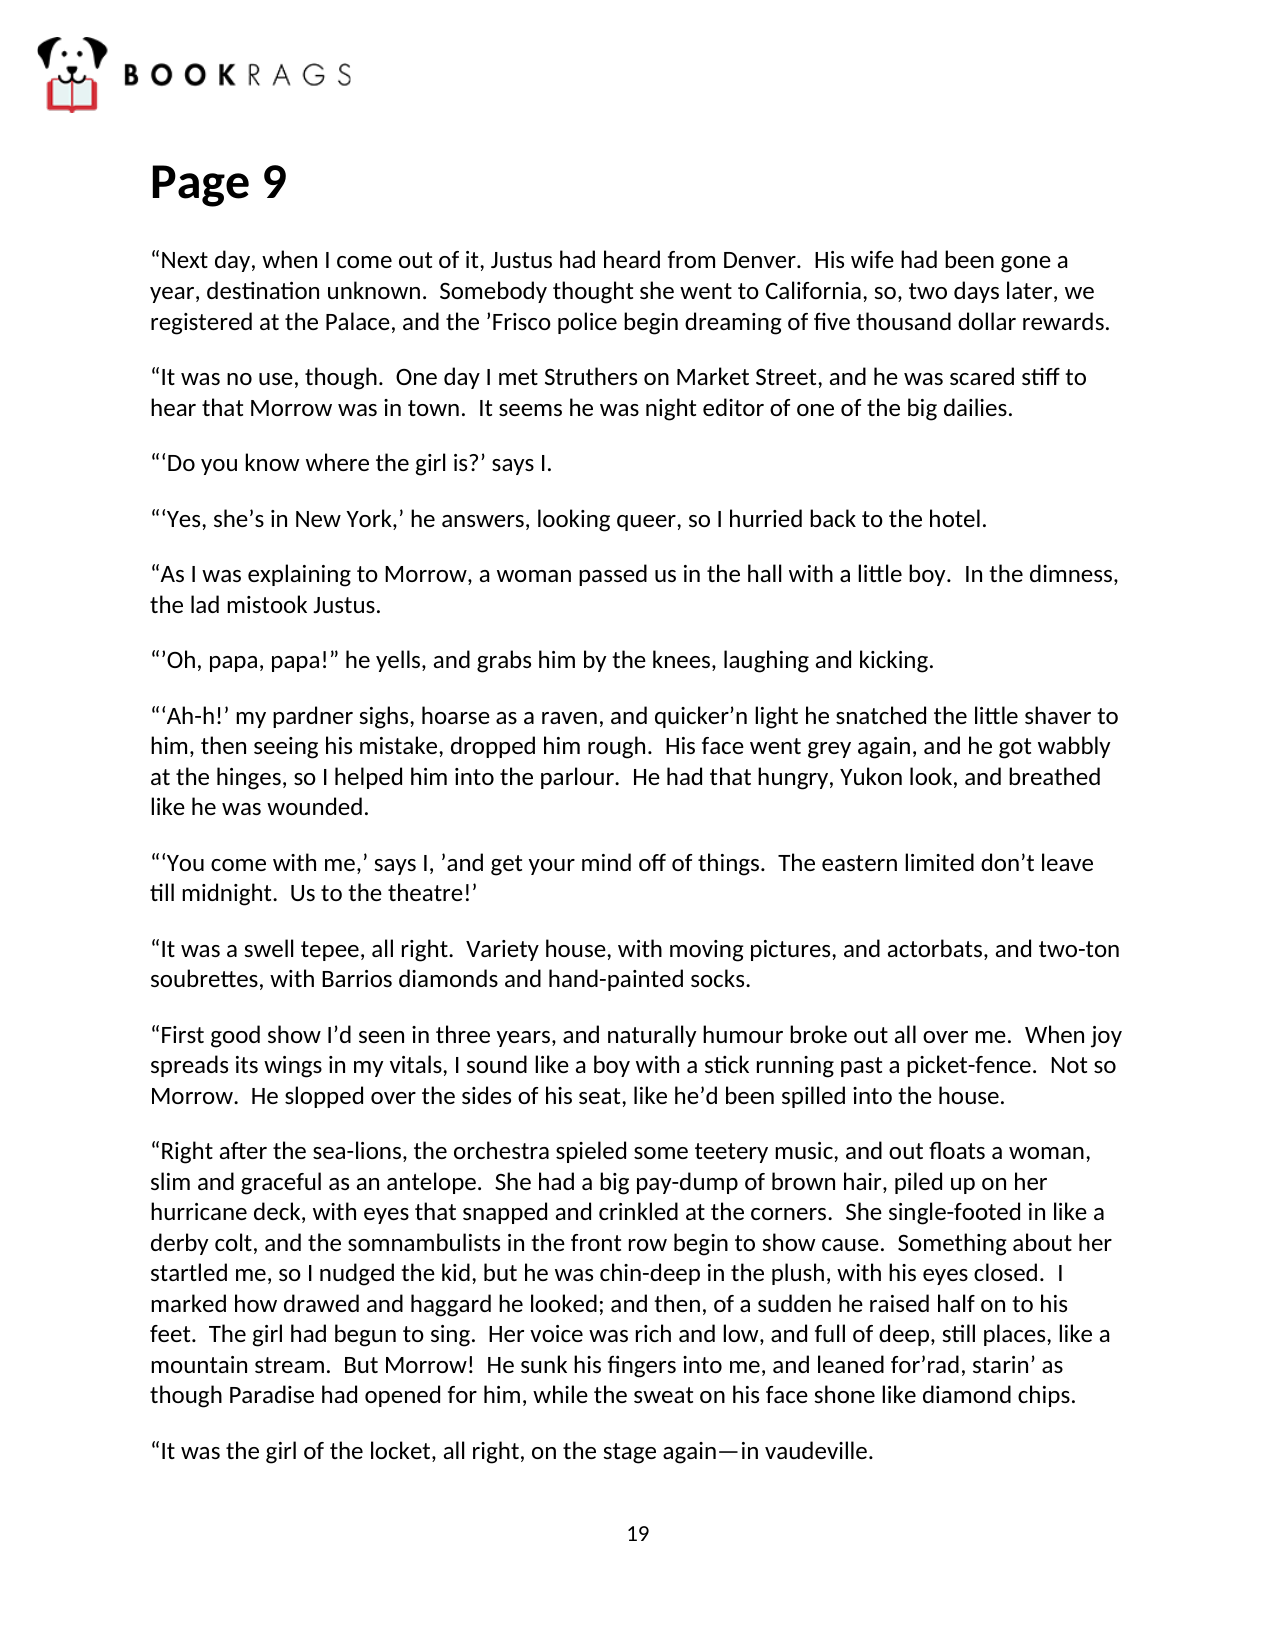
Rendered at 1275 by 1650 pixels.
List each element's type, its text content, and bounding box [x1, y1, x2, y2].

text “As I was explaining to Morrow, a woman passed us in the hall with a little boy. In the dimness, the lad mistook Justus. [150, 558, 1125, 619]
text “It was a swell tepee, all right. Variety house, with moving pictures, and actorbats, and two-ton soubrettes, with Barrios diamonds and hand-painted socks. [150, 933, 1125, 994]
text “’Oh, papa, papa!” he yells, and grabs him by the knees, laughing and kicking. [150, 644, 1125, 675]
text “Right after the sea-lions, the orchestra spieled some teetery music, and out floats a woman, slim and graceful as an antelope. She had a big pay-dump of brown hair, piled up on her hurricane deck, with eyes that snapped and crinkled at the corners. She single-footed in like a derby colt, and the somnambulists in the front row begin to show cause. Something about her startled me, so I nudged the kid, but he was chin-deep in the plush, with his eyes closed. I marked how drawed and haggard he looked; and then, of a sudden he raised half on to his feet. The girl had begun to sing. Her voice was rich and low, and full of deep, still places, like a mountain stream. But Morrow! He sunk his fingers into me, and leaned for’rad, starin’ as though Paradise had opened for him, while the sweat on his face shone like diamond chips. [150, 1136, 1125, 1410]
text “‘Ah-h!’ my pardner sighs, hoarse as a raven, and quicker’n light he snatched the little shaver to him, then seeing his mistake, dropped him rough. His face went grey again, and he got wabbly at the hinges, so I helped him into the parlour. He had that hungry, Yukon look, and breathed like he was wounded. [150, 700, 1125, 822]
text “It was the girl of the locket, all right, on the stage again—­in vaudeville. [150, 1435, 1125, 1466]
text “‘Do you know where the girl is?’ says I. [150, 447, 1125, 478]
text “‘Yes, she’s in New York,’ he answers, looking queer, so I hurried back to the hotel. [150, 503, 1125, 533]
text Page 9 [150, 150, 1125, 211]
text “‘You come with me,’ says I, ’and get your mind off of things. The eastern limited don’t leave till midnight. Us to the theatre!’ [150, 847, 1125, 908]
picture [37, 37, 351, 113]
text “Next day, when I come out of it, Justus had heard from Denver. His wife had been gone a year, destination unknown. Somebody thought she went to California, so, two days later, we registered at the Palace, and the ’Frisco police begin dreaming of five thousand dollar rewards. [150, 244, 1125, 336]
text “It was no use, though. One day I met Struthers on Market Street, and he was scared stiff to hear that Morrow was in town. It seems he was night editor of one of the big dailies. [150, 361, 1125, 422]
text “First good show I’d seen in three years, and naturally humour broke out all over me. When joy spreads its wings in my vitals, I sound like a boy with a stick running past a picket-fence. Not so Morrow. He slopped over the sides of his seat, like he’d been spilled into the house. [150, 1019, 1125, 1111]
